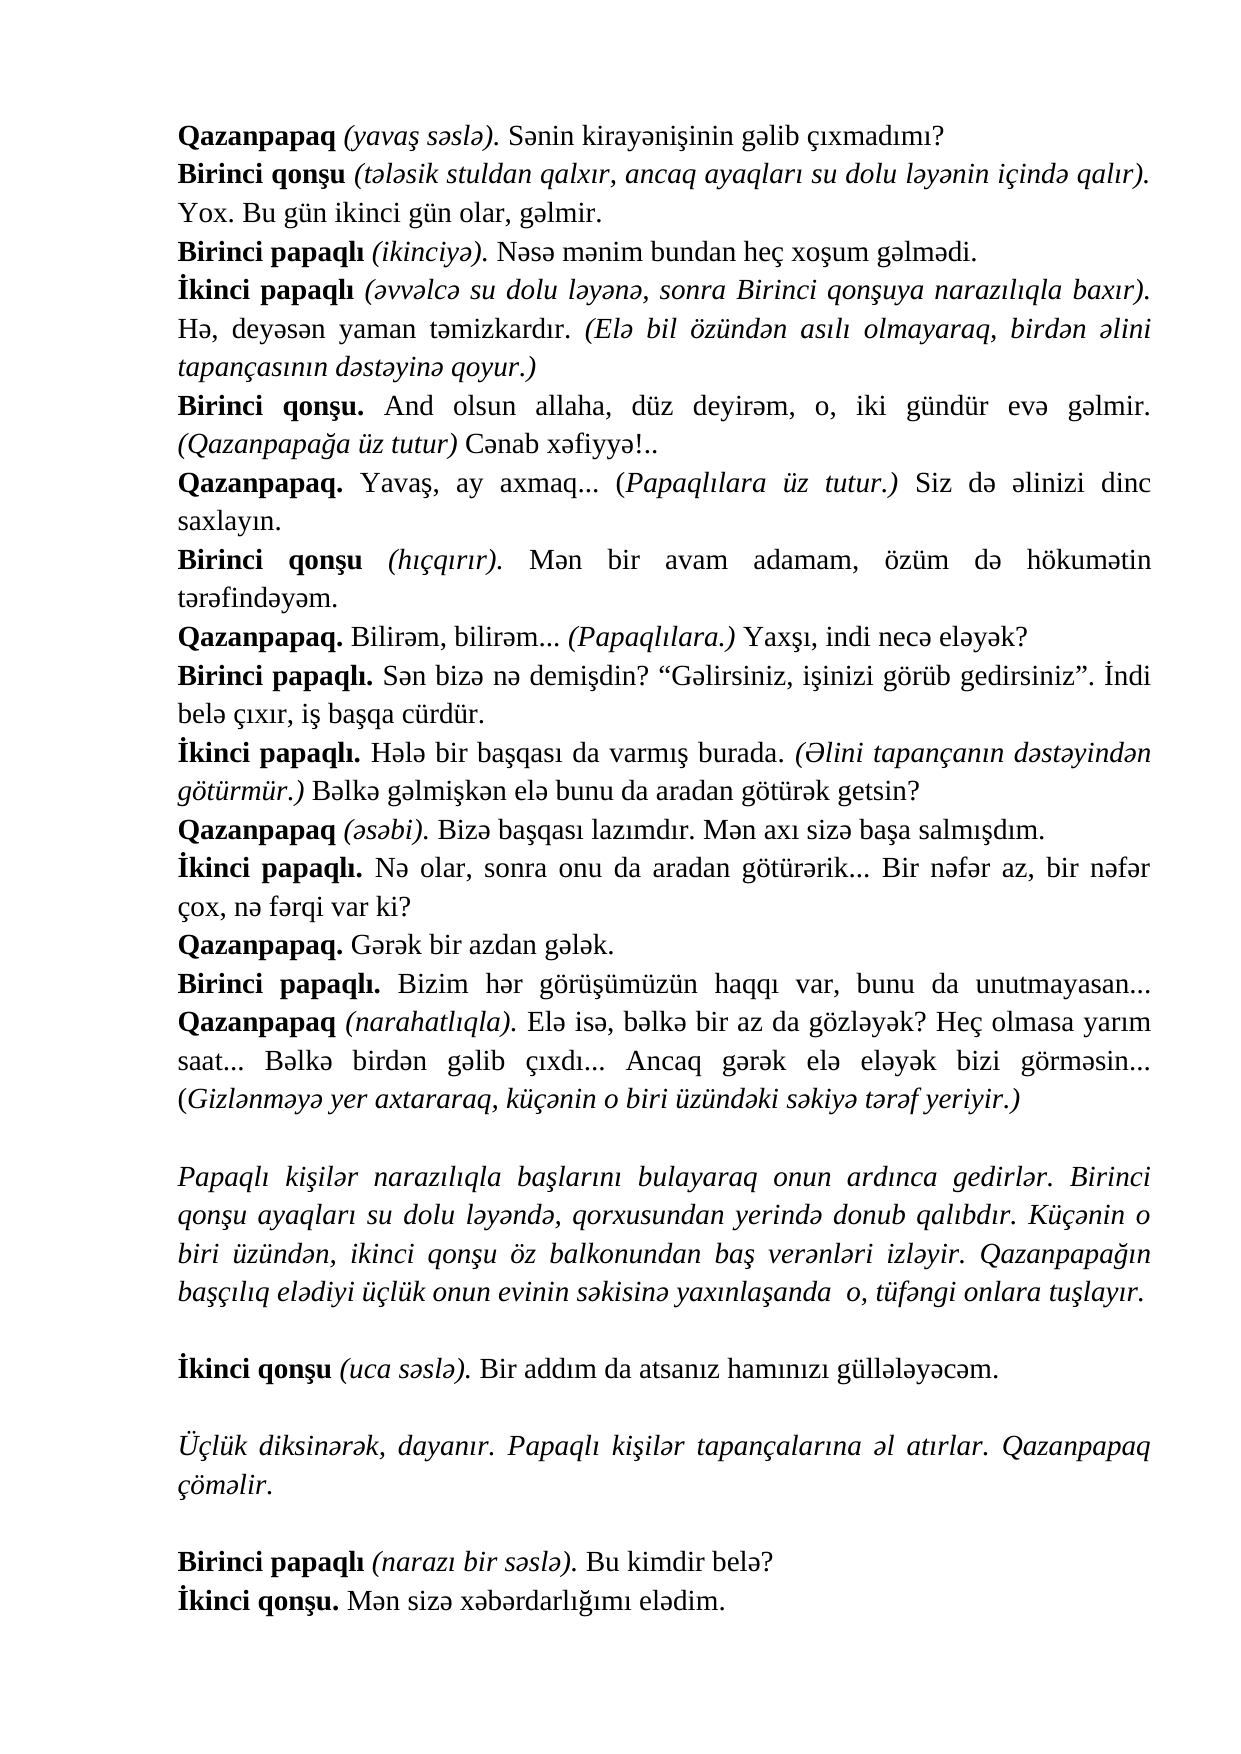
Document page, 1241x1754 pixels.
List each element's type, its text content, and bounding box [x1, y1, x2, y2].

text Qazanpapaq (əsəbi). Bizə başqası lazımdır. Mən axı sizə başa salmışdım. [177, 812, 1152, 845]
text Birinci qonşu. And olsun allaha, düz deyirəm, o, iki gündür evə gəlmir. (Qazanpapağa üz tutur) Cənab xəfiyyə!.. [177, 388, 1152, 460]
text İkinci papaqlı. Nə olar, sonra onu da aradan götürərik... Bir nəfər az, bir nəfər çox, nə fərqi var ki? [177, 850, 1152, 922]
text Qazanpapaq. Gərək bir azdan gələk. [177, 927, 1152, 961]
text Birinci papaqlı (narazı bir səslə). Bu kimdir belə? [177, 1544, 1152, 1578]
text Birinci qonşu (hıçqırır). Mən bir avam adamam, özüm də hökumətin tərəfindəyəm. [177, 542, 1152, 614]
text Qazanpapaq. Bilirəm, bilirəm... (Papaqlılara.) Yaxşı, indi necə eləyək? [177, 619, 1152, 653]
text Birinci papaqlı (ikinciyə). Nəsə mənim bundan heç xoşum gəlmədi. [177, 234, 1152, 267]
text Qazanpapaq (yavaş səslə). Sənin kirayənişinin gəlib çıxmadımı? [177, 118, 1152, 152]
text Papaqlı kişilər narazılıqla başlarını bulayaraq onun ardınca gedirlər. Birinci qonşu ayaqları su dolu ləyəndə, qorxusundan yerində donub qalıbdır. Küçənin o biri üzündən, ikinci qonşu öz balkonundan baş verənləri izləyir. Qazanpapağın başçılıq elədiyi üçlük onun evinin səkisinə yaxınlaşanda o, tüfəngi onlara tuşlayır. [177, 1159, 1152, 1308]
text İkinci qonşu (uca səslə). Bir addım da atsanız hamınızı güllələyəcəm. [177, 1351, 1152, 1385]
text Birinci qonşu (tələsik stuldan qalxır, ancaq ayaqları su dolu ləyənin içində qalır). Yox. Bu gün ikinci gün olar, gəlmir. [177, 157, 1152, 229]
text İkinci papaqlı. Hələ bir başqası da varmış burada. (Əlini tapançanın dəstəyindən götürmür.) Bəlkə gəlmişkən elə bunu da aradan götürək getsin? [177, 735, 1152, 807]
text İkinci qonşu. Mən sizə xəbərdarlığımı elədim. [177, 1583, 1152, 1616]
text Birinci papaqlı. Sən bizə nə demişdin? “Gəlirsiniz, işinizi görüb gedirsiniz”. İndi belə çıxır, iş başqa cürdür. [177, 658, 1152, 730]
text Birinci papaqlı. Bizim hər görüşümüzün haqqı var, bunu da unutmayasan... Qazanpapaq (narahatlıqla). Elə isə, bəlkə bir az da gözləyək? Heç olmasa yarım saat... Bəlkə birdən gəlib çıxdı... Ancaq gərək elə eləyək bizi görməsin... (Gizlənməyə yer axtararaq, küçənin o biri üzündəki səkiyə tərəf yeriyir.) [177, 966, 1152, 1115]
text Üçlük diksinərək, dayanır. Papaqlı kişilər tapançalarına əl atırlar. Qazanpapaq çöməlir. [177, 1428, 1152, 1501]
text İkinci papaqlı (əvvəlcə su dolu ləyənə, sonra Birinci qonşuya narazılıqla baxır). Hə, deyəsən yaman təmizkardır. (Elə bil özündən asılı olmayaraq, birdən əlini tapançasının dəstəyinə qoyur.) [177, 272, 1152, 383]
text Qazanpapaq. Yavaş, ay axmaq... (Papaqlılara üz tutur.) Siz də əlinizi dinc saxlayın. [177, 465, 1152, 537]
